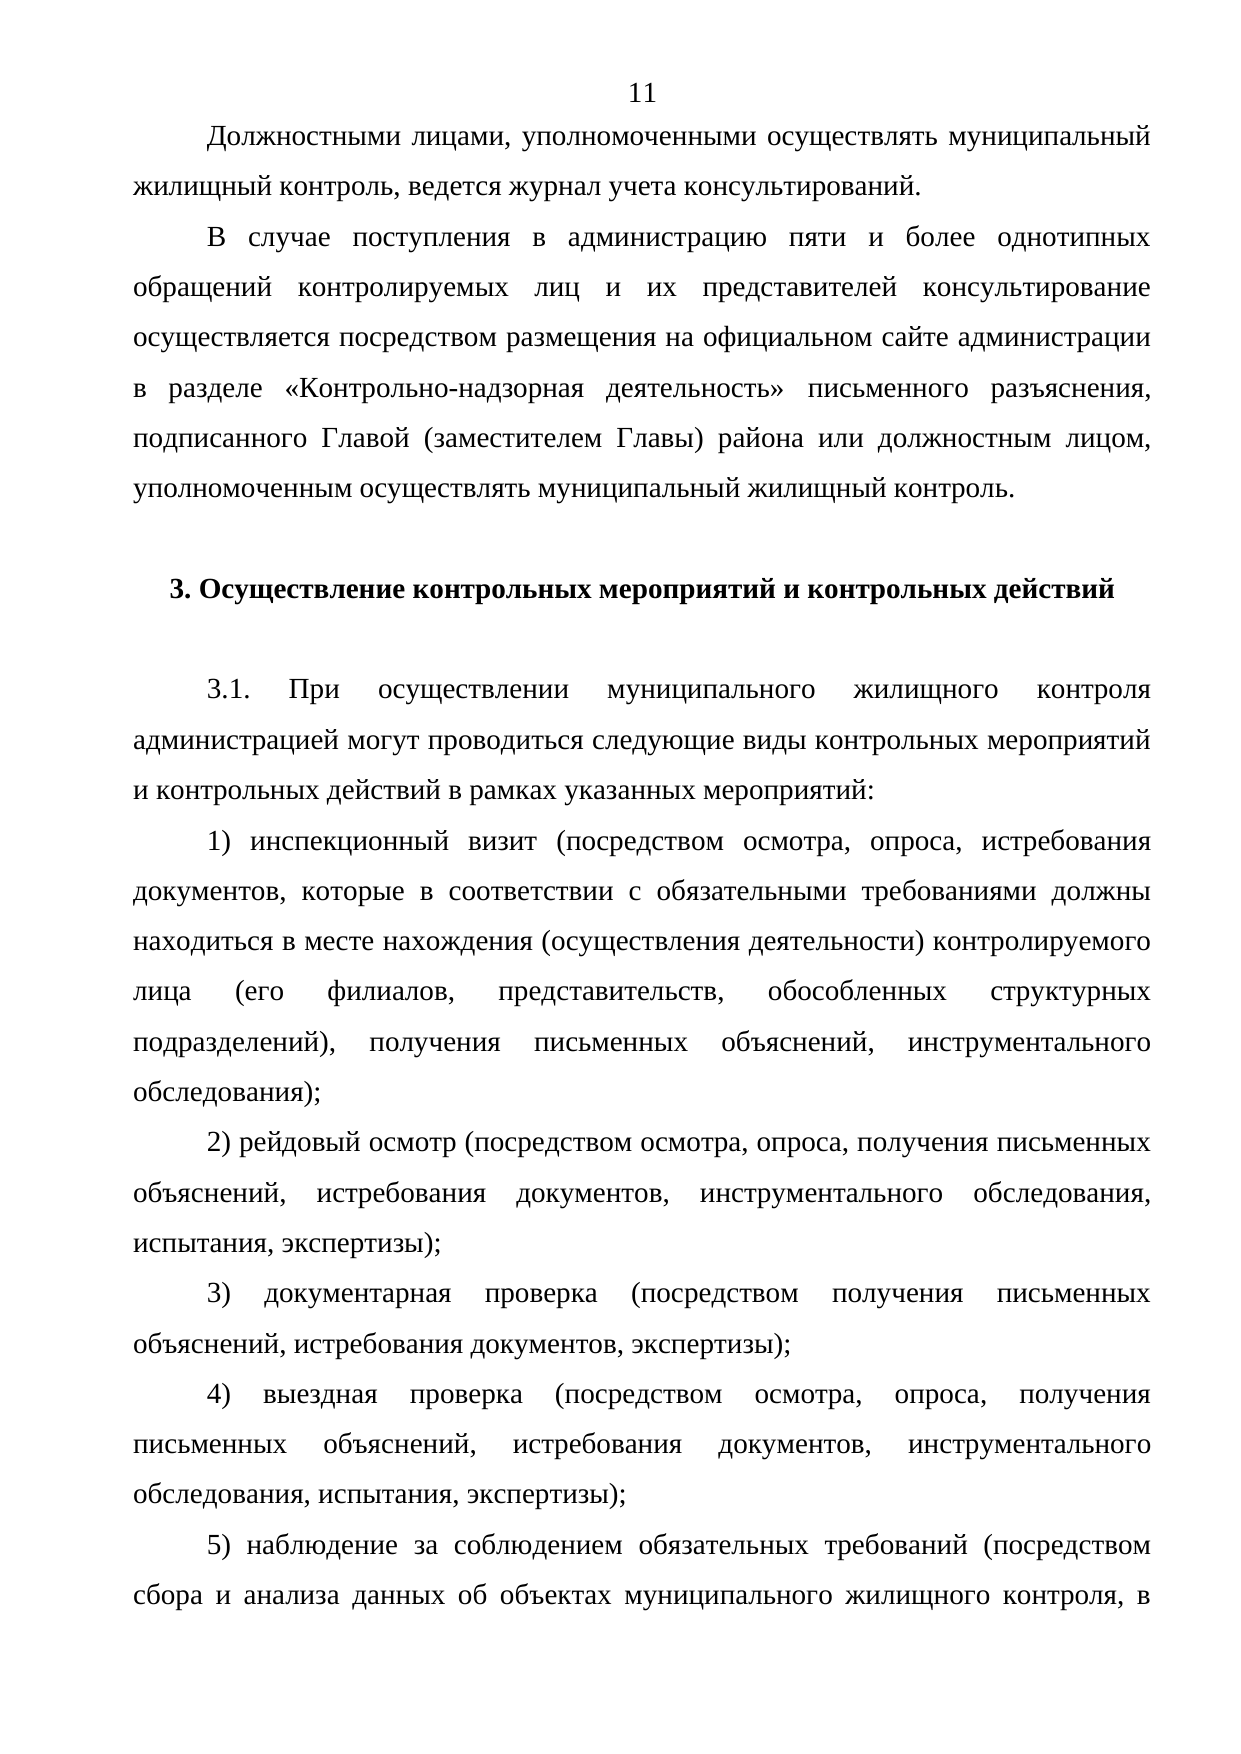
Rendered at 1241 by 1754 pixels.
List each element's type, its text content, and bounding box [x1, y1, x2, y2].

text 3.1. При осуществлении муниципального жилищного контроля администрацией могут проводиться следующие виды контрольных мероприятий и контрольных действий в рамках указанных мероприятий: [133, 672, 1152, 806]
text 2) рейдовый осмотр (посредством осмотра, опроса, получения письменных объяснений, истребования документов, инструментального обследования, испытания, экспертизы); [133, 1124, 1152, 1259]
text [133, 1527, 1152, 1611]
text В случае поступления в администрацию пяти и более однотипных обращений контролируемых лиц и их представителей консультирование осуществляется посредством размещения на официальном сайте администрации в разделе «Контрольно-надзорная деятельность» письменного разъяснения, подписанного Главой (заместителем Главы) района или должностным лицом, уполномоченным осуществлять муниципальный жилищный контроль. [133, 219, 1152, 504]
text 4) выездная проверка (посредством осмотра, опроса, получения письменных объяснений, истребования документов, инструментального обследования, испытания, экспертизы); [133, 1376, 1152, 1510]
text 3. Осуществление контрольных мероприятий и контрольных действий [133, 571, 1152, 604]
text 1) инспекционный визит (посредством осмотра, опроса, истребования документов, которые в соответствии с обязательными требованиями должны находиться в месте нахождения (осуществления деятельности) контролируемого лица (его филиалов, представительств, обособленных структурных подразделений), получения письменных объяснений, инструментального обследования); [133, 823, 1152, 1108]
text 3) документарная проверка (посредством получения письменных объяснений, истребования документов, экспертизы); [133, 1275, 1152, 1359]
text Должностными лицами, уполномоченными осуществлять муниципальный жилищный контроль, ведется журнал учета консультирований. [133, 118, 1152, 202]
